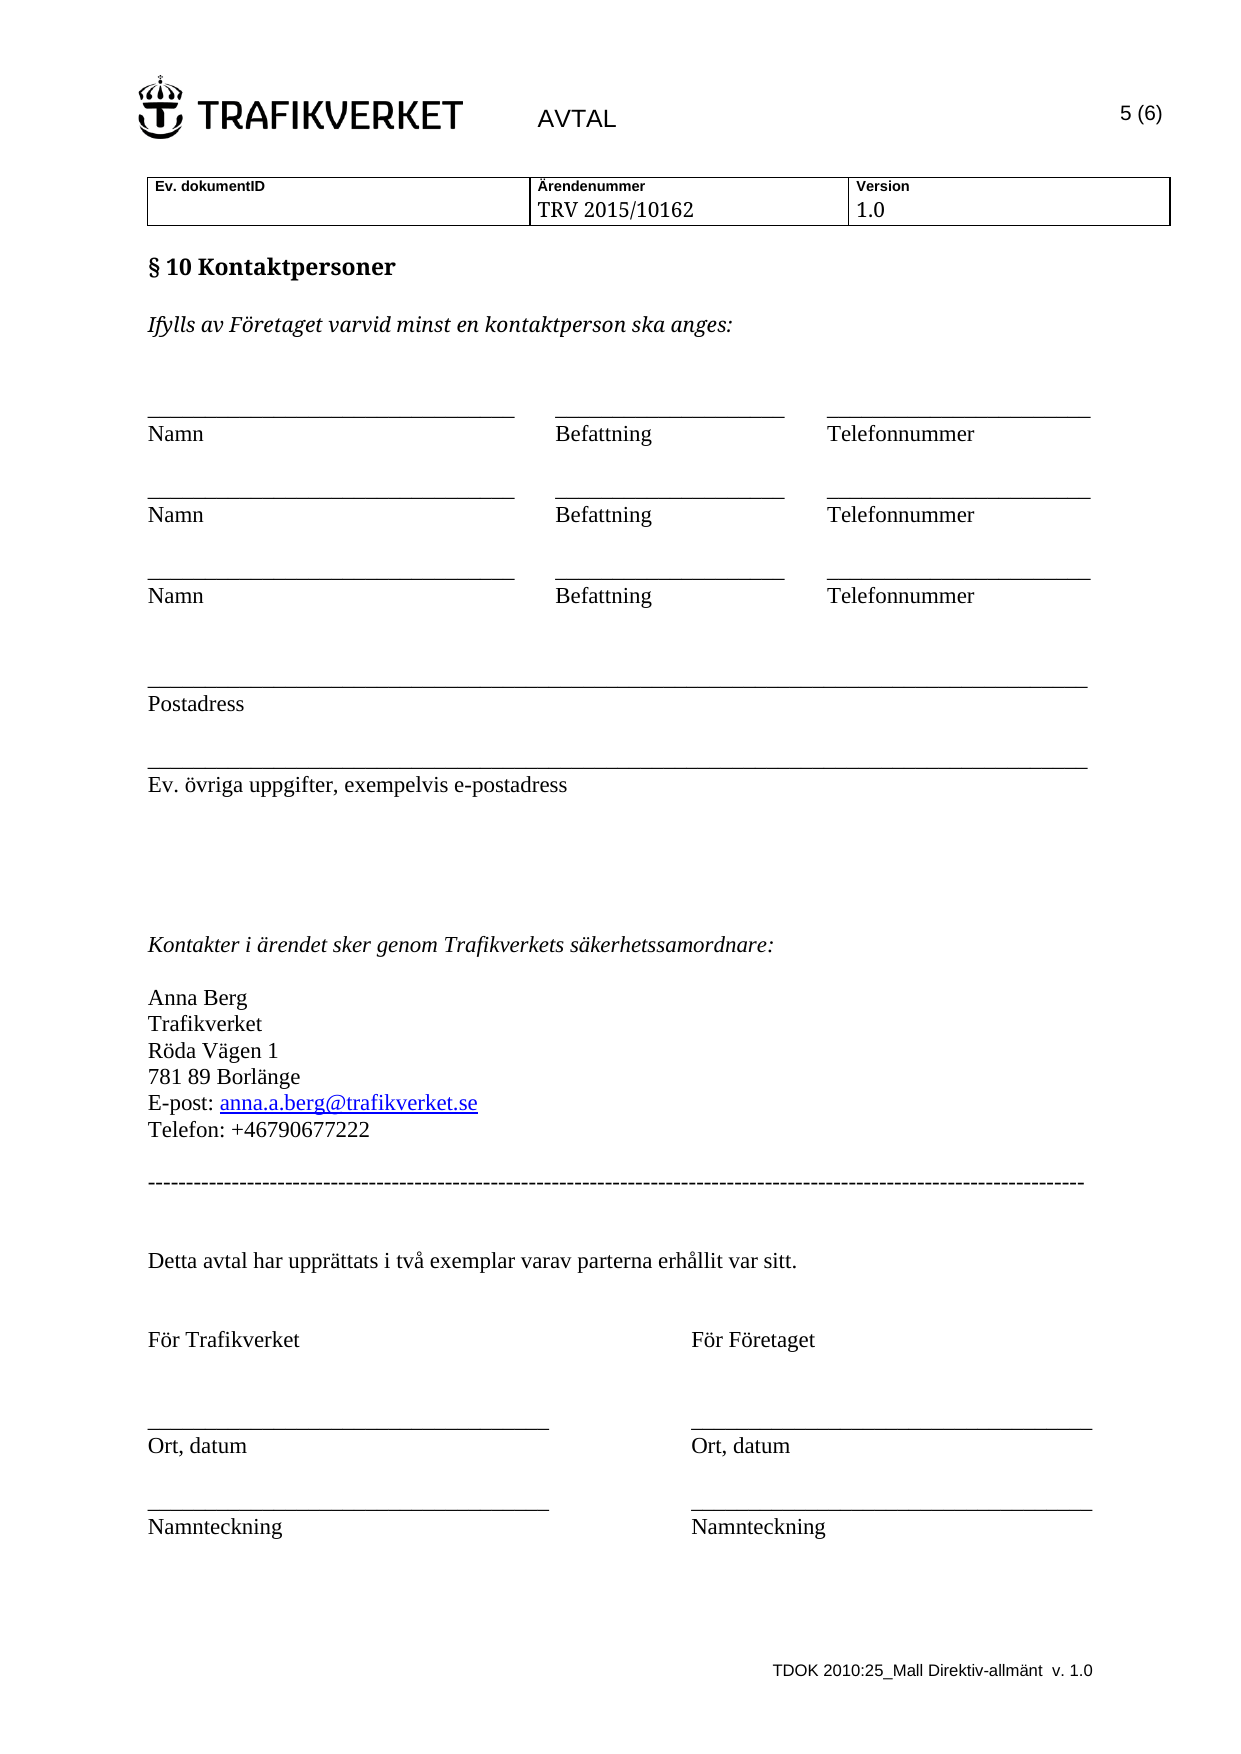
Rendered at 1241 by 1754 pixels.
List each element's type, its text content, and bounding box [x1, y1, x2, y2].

text ________________________________ ____________________ _______________________ Namn Befattning Telefonnummer [148, 394, 1093, 475]
text För Trafikverket För Företaget ___________________________________ ___________________________________ Ort, datum Ort, datum [148, 1274, 1093, 1487]
text Ifylls av Företaget varvid minst en kontaktperson ska anges: [148, 282, 1093, 367]
text Kontakter i ärendet sker genom Trafikverkets säkerhetssamordnare: Anna Berg [148, 931, 1093, 1010]
text Telefon: +46790677222 [148, 1116, 1093, 1142]
text ________________________________ ____________________ _______________________ Namn Befattning Telefonnummer [148, 556, 1093, 663]
text --------------------------------------------------------------------------------------------------------------------------- Detta avtal har upprättats i två exemplar varav parterna erhållit var sitt. [148, 1142, 1093, 1274]
picture [138, 75, 463, 139]
text ________________________________ ____________________ _______________________ Namn Befattning Telefonnummer [148, 475, 1093, 556]
text § 10 Kontaktpersoner [148, 251, 1093, 282]
text 781 89 Borlänge [148, 1063, 1093, 1089]
text E-post: anna.a.berg@trafikverket.se [148, 1089, 1093, 1116]
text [148, 1487, 1093, 1566]
text Trafikverket [148, 1010, 1093, 1037]
text Röda Vägen 1 [148, 1037, 1093, 1063]
text __________________________________________________________________________________ Ev. övriga uppgifter, exempelvis e-postadress [148, 745, 1093, 878]
text __________________________________________________________________________________ Postadress [148, 663, 1093, 745]
